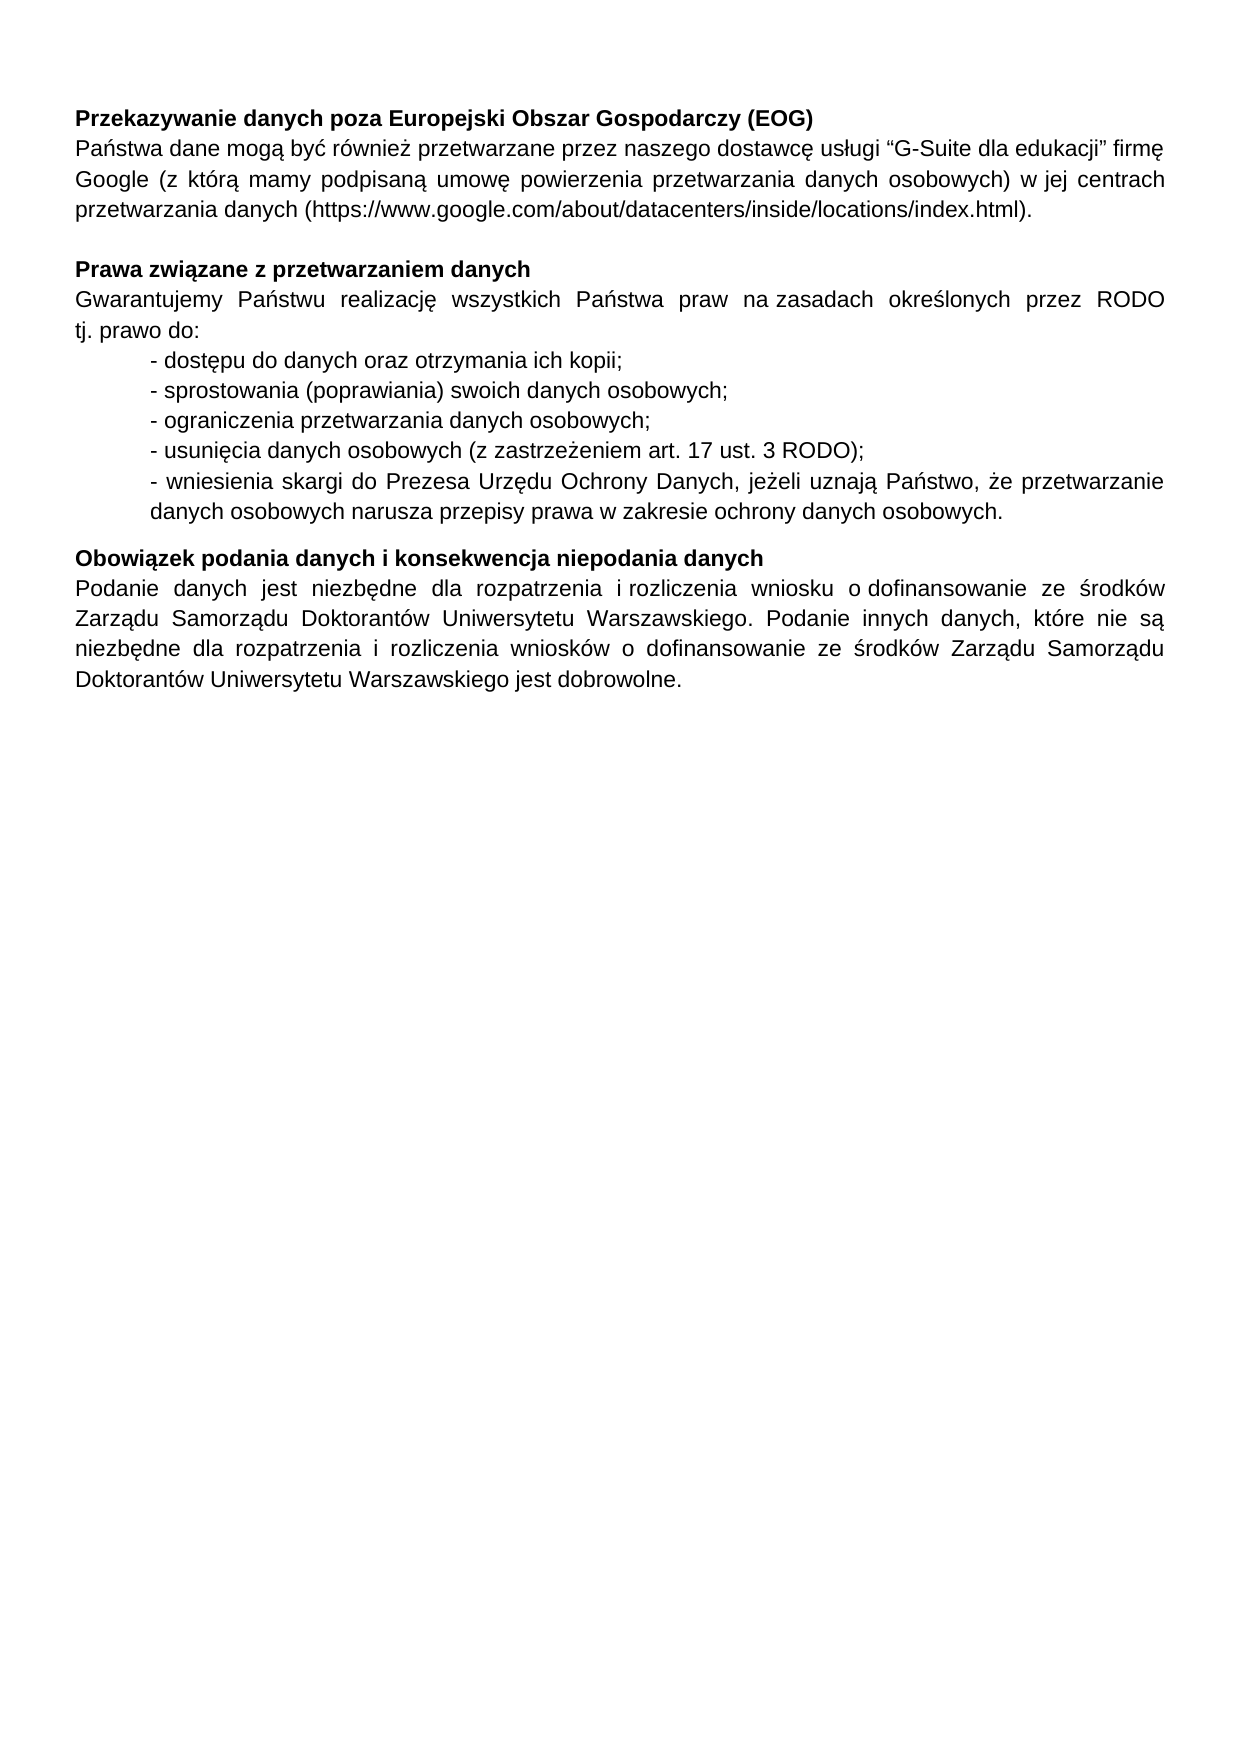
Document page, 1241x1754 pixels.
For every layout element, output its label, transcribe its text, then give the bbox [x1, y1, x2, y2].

text - ograniczenia przetwarzania danych osobowych; [150, 407, 1165, 434]
text Prawa związane z przetwarzaniem danych [75, 256, 1165, 283]
text Gwarantujemy Państwu realizację wszystkich Państwa praw na zasadach określonych przez RODO tj. prawo do: [75, 286, 1165, 343]
text - usunięcia danych osobowych (z zastrzeżeniem art. 17 ust. 3 RODO); [150, 437, 1165, 464]
text Przekazywanie danych poza Europejski Obszar Gospodarczy (EOG) [75, 105, 1165, 132]
text - wniesienia skargi do Prezesa Urzędu Ochrony Danych, jeżeli uznają Państwo, że przetwarzanie danych osobowych narusza przepisy prawa w zakresie ochrony danych osobowych. [150, 468, 1165, 524]
text - sprostowania (poprawiania) swoich danych osobowych; [150, 377, 1165, 403]
text Obowiązek podania danych i konsekwencja niepodania danych [75, 545, 1165, 571]
text - dostępu do danych oraz otrzymania ich kopii; [150, 347, 1165, 373]
text Podanie danych jest niezbędne dla rozpatrzenia i rozliczenia wniosku o dofinansowanie ze środków Zarządu Samorządu Doktorantów Uniwersytetu Warszawskiego. Podanie innych danych, które nie są niezbędne dla rozpatrzenia i rozliczenia wniosków o dofinansowanie ze środków Zarządu Samorządu Doktorantów Uniwersytetu Warszawskiego jest dobrowolne. [75, 575, 1165, 692]
text Państwa dane mogą być również przetwarzane przez naszego dostawcę usługi “G-Suite dla edukacji” firmę Google (z którą mamy podpisaną umowę powierzenia przetwarzania danych osobowych) w jej centrach przetwarzania danych (https://www.google.com/about/datacenters/inside/locations/index.html). [75, 135, 1165, 222]
